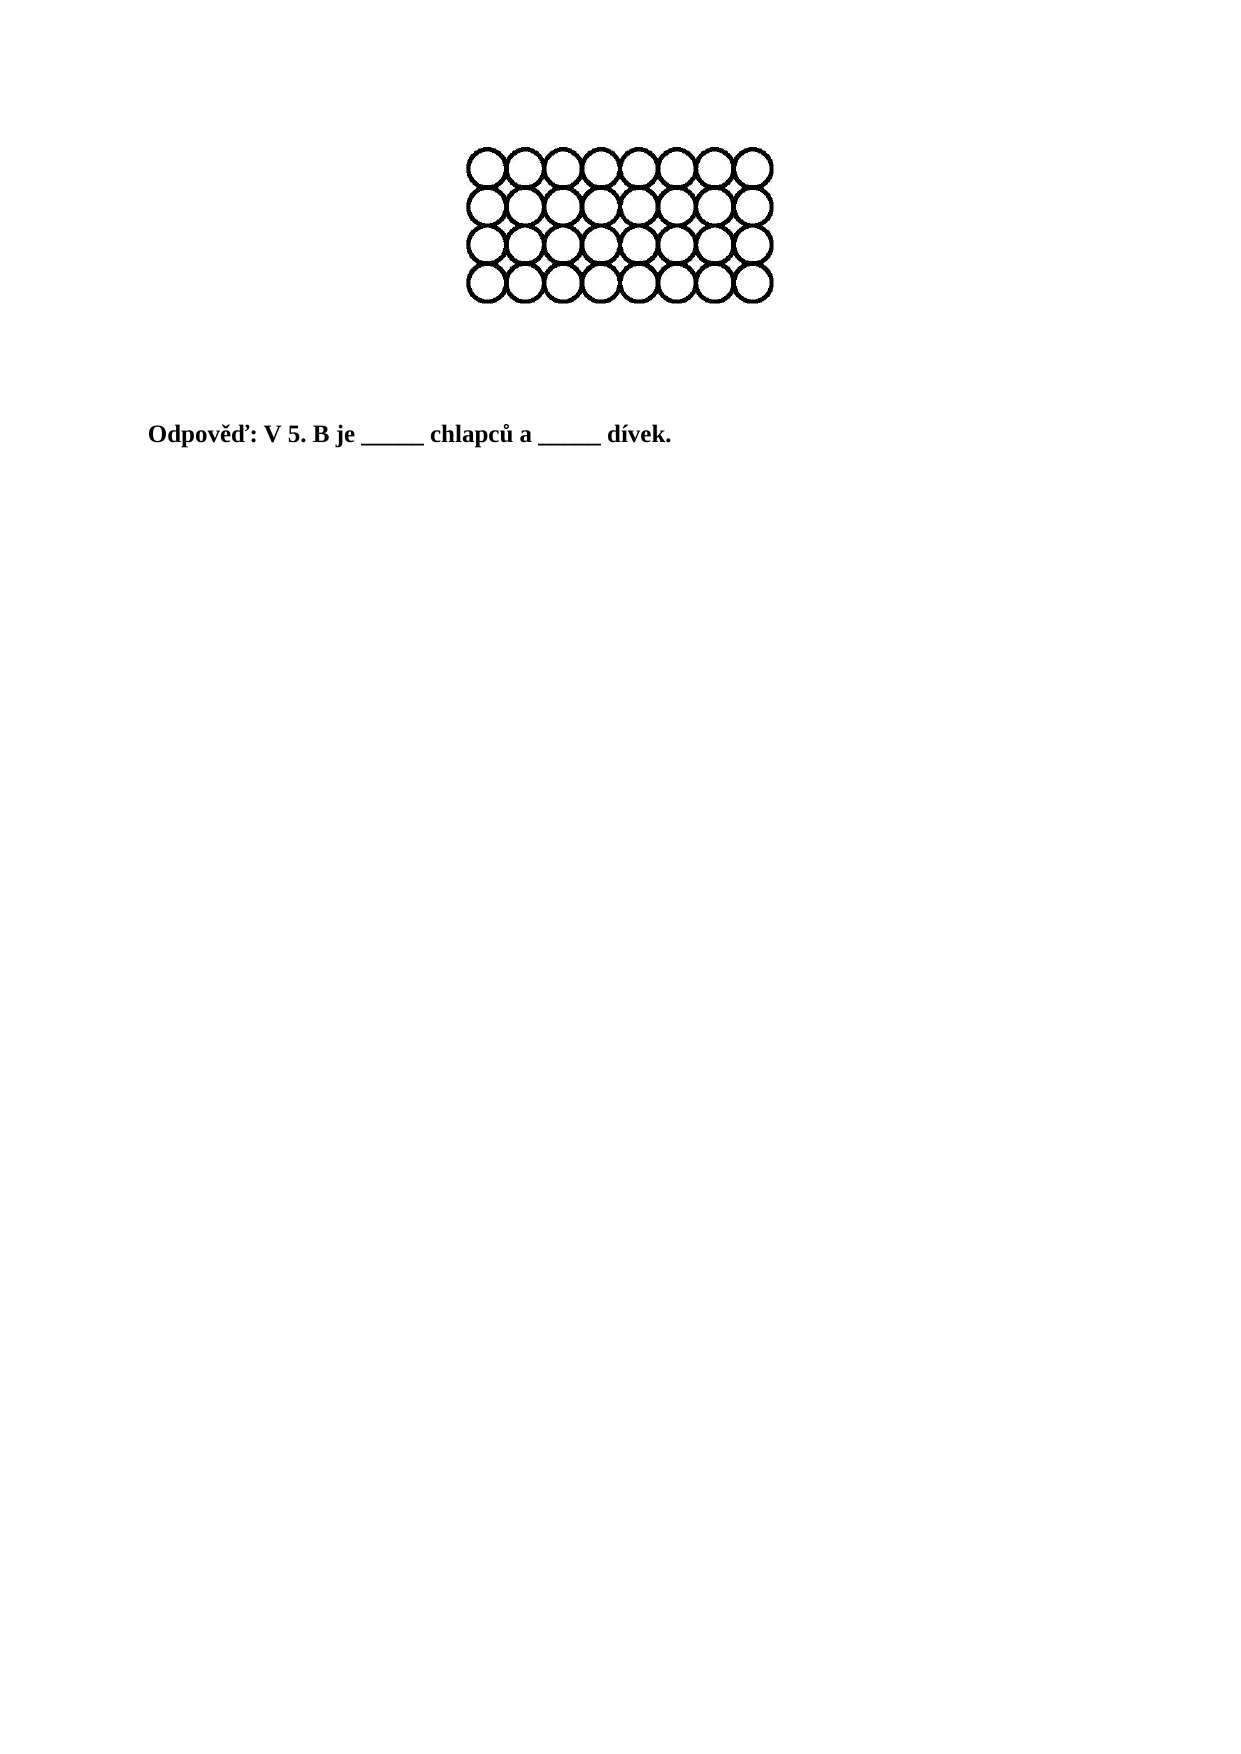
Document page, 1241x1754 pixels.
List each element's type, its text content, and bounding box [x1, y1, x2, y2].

text Odpověď: V 5. B je _____ chlapců a _____ dívek. [148, 419, 1093, 447]
picture [466, 147, 774, 304]
